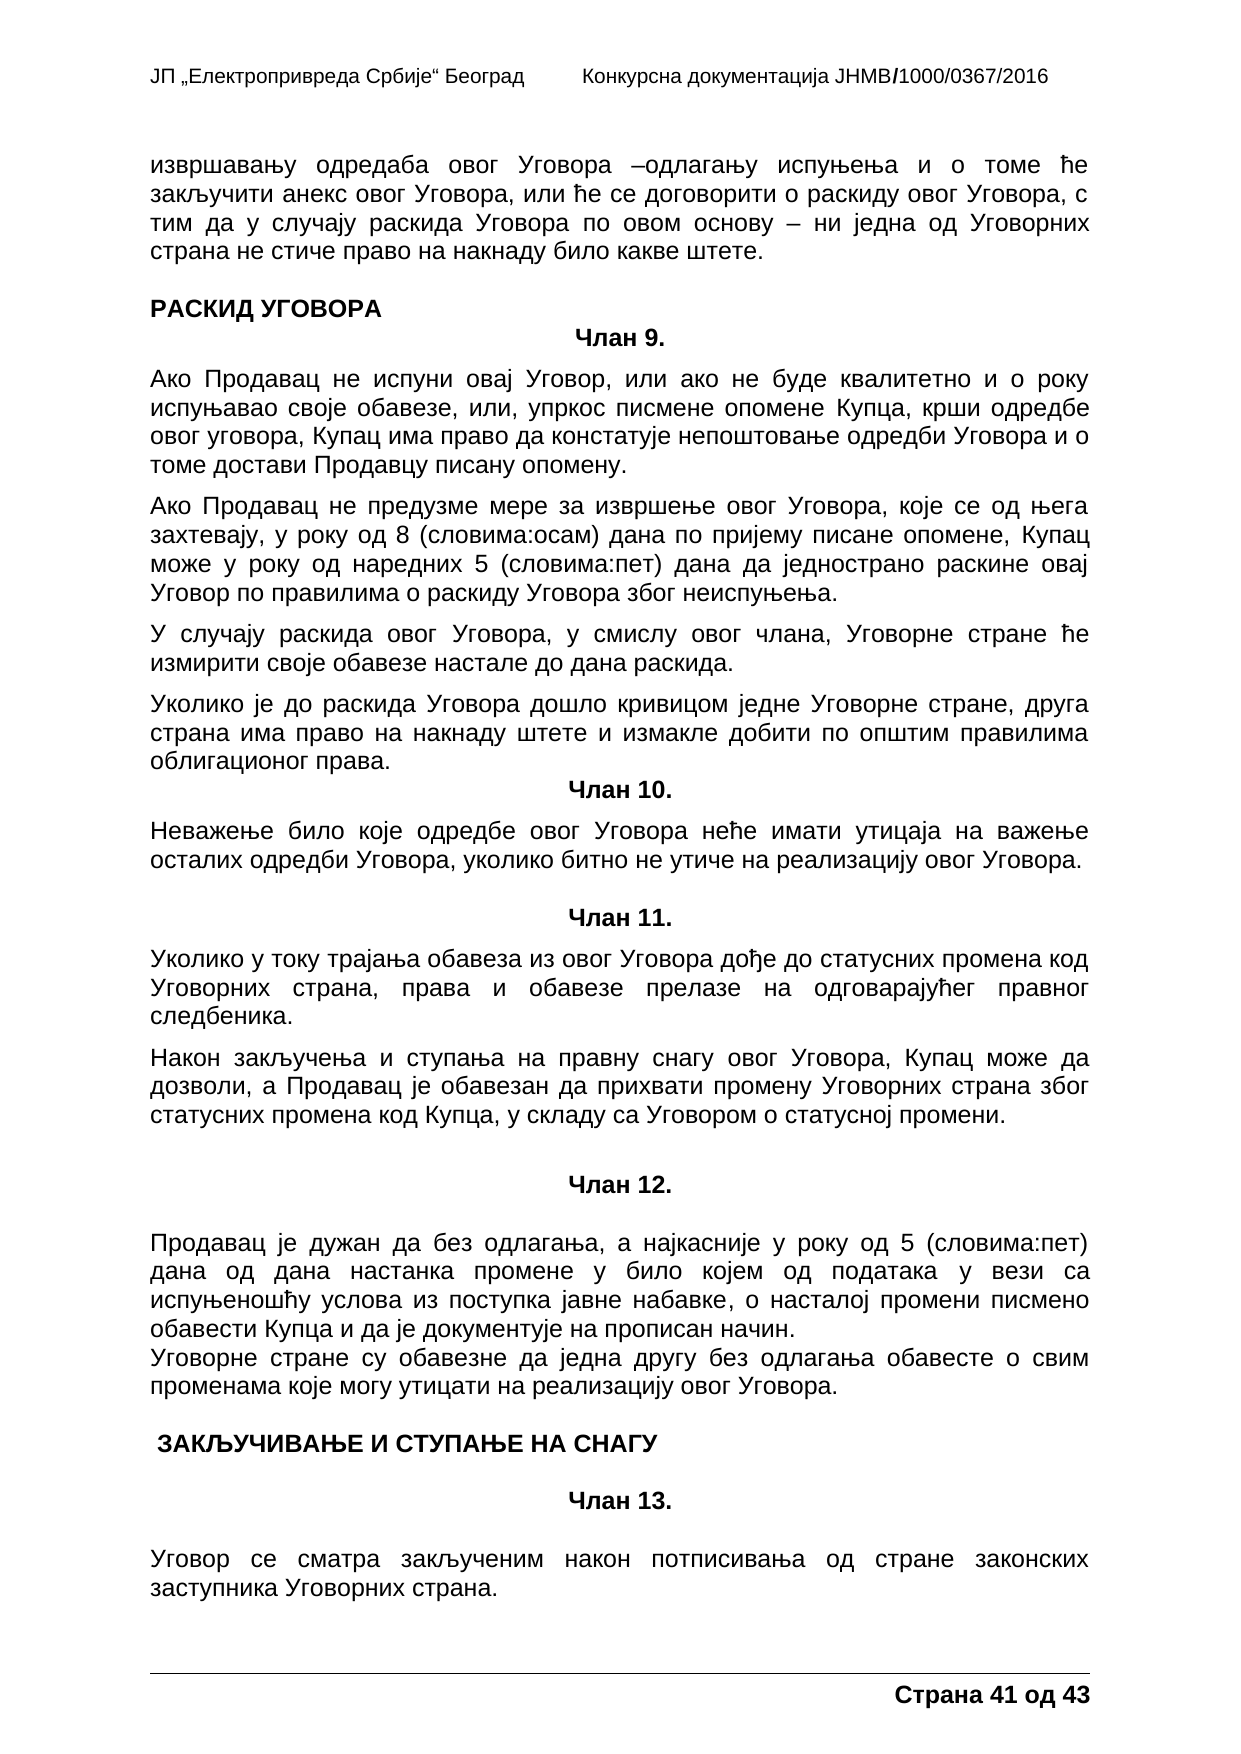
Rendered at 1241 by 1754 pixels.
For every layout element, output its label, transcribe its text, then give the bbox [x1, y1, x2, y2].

text Уколико у току трајања обавеза из овог Уговора дође до статусних промена код Уговорних страна, права и обавезе прелазе на одговарајућег правног следбеника. [150, 944, 1090, 1030]
text РАСКИД УГОВОРА [150, 294, 1090, 322]
text Члан 9. [150, 322, 1090, 351]
text Уколико је до раскида Уговора дошло кривицом једне Уговорне стране, друга страна има право на накнаду штете и измакле добити по општим правилима облигационог права. [150, 689, 1090, 775]
text Члан 12. [150, 1170, 1090, 1199]
text Уговор се сматра закљученим након потписивања од стране законских заступника Уговорних страна. [150, 1544, 1090, 1601]
text Уговорне стране су обавезне да једна другу без одлагања обавесте о свим променама које могу утицати на реализацију овог Уговора. [150, 1342, 1090, 1400]
text Ако Продавац не испуни овај Уговор, или ако не буде квалитетно и о року испуњавао своје обавезе, или, упркос писмене опомене Купца, крши одредбе овог уговора, Купац има право да констатује непоштовање одредби Уговора и о томе достави Продавцу писану опомену. [150, 364, 1090, 479]
text У случају раскида овог Уговора, у смислу овог члана, Уговорне стране ће измирити своје обавезе настале до дана раскида. [150, 619, 1090, 676]
text Ако Продавац не предузме мере за извршење овог Уговора, које се од њега захтевају, у року од 8 (словима:осам) дана по пријему писане опомене, Купац може у року од наредних 5 (словима:пет) дана да једнострано раскине овај Уговор по правилима о раскиду Уговора због неиспуњења. [150, 491, 1090, 606]
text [150, 150, 1090, 265]
text Након закључења и ступања на правну снагу овог Уговора, Купац може да дозволи, а Продавац је обавезан да прихвати промену Уговорних страна због статусних промена код Купца, у складу са Уговором о статусној промени. [150, 1042, 1090, 1129]
text Члан 10. [150, 775, 1090, 804]
text Продавац је дужан да без одлагања, а најкасније у року од 5 (словима:пет) дана од дана настанка промене у било којем од података у вези са испуњеношћу услова из поступка јавне набавке, о насталој промени писмено обавести Купца и да је документује на прописан начин. [150, 1227, 1090, 1342]
text ЗАКЉУЧИВАЊЕ И СТУПАЊЕ НА СНАГУ [150, 1429, 1090, 1457]
text Члан 13. [150, 1486, 1090, 1515]
text Неважење било које одредбе овог Уговора неће имати утицаја на важење осталих одредби Уговора, уколико битно не утиче на реализацију овог Уговора. [150, 816, 1090, 874]
text Члан 11. [150, 902, 1090, 931]
